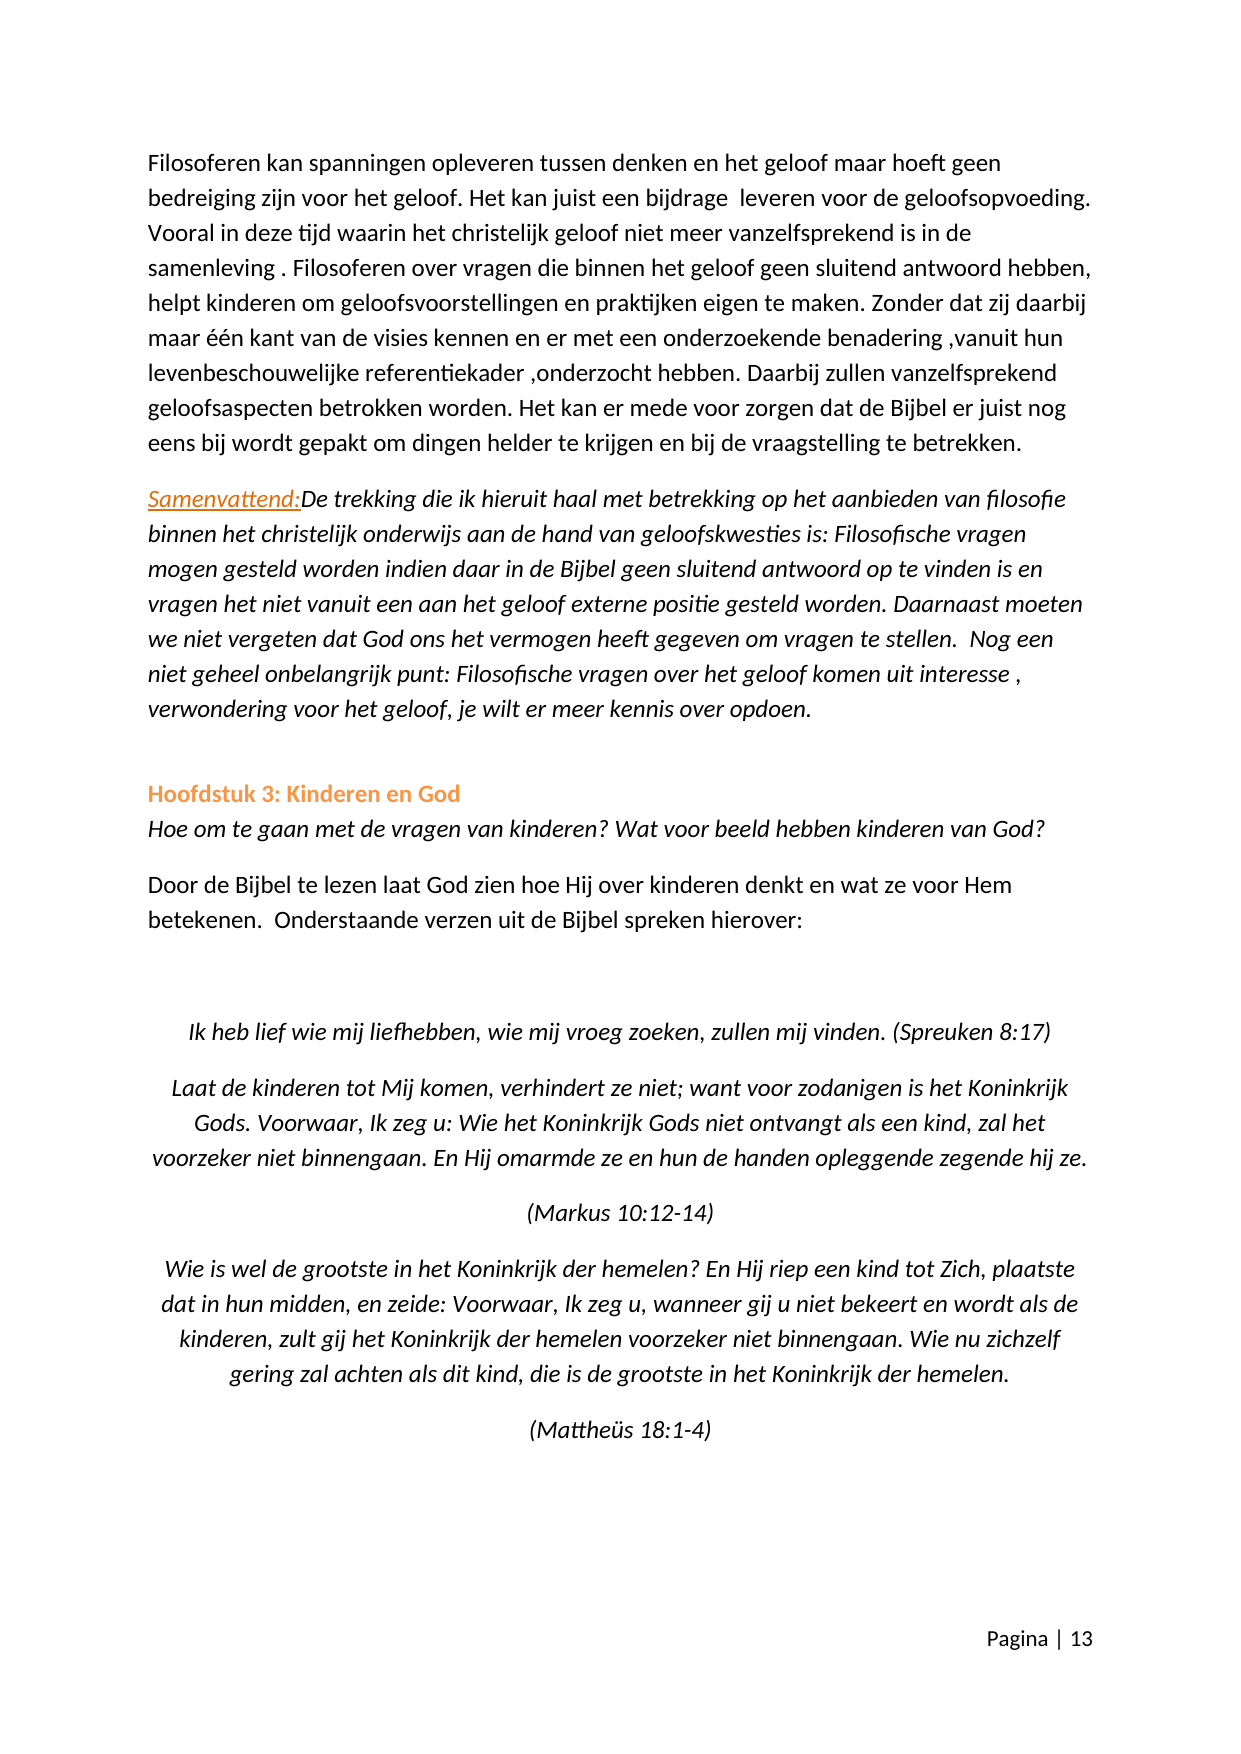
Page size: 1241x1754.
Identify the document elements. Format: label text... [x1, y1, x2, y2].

text Ik heb lief wie mij liefhebben, wie mij vroeg zoeken, zullen mij vinden. (Spreuken 8:17) [148, 1016, 1093, 1046]
text Filosoferen kan spanningen opleveren tussen denken en het geloof maar hoeft geen bedreiging zijn voor het geloof. Het kan juist een bijdrage leveren voor de geloofsopvoeding. Vooral in deze tijd waarin het christelijk geloof niet meer vanzelfsprekend is in de samenleving . Filosoferen over vragen die binnen het geloof geen sluitend antwoord hebben, helpt kinderen om geloofsvoorstellingen en praktijken eigen te maken. Zonder dat zij daarbij maar één kant van de visies kennen en er met een onderzoekende benadering ,vanuit hun levenbeschouwelijke referentiekader ,onderzocht hebben. Daarbij zullen vanzelfsprekend geloofsaspecten betrokken worden. Het kan er mede voor zorgen dat de Bijbel er juist nog eens bij wordt gepakt om dingen helder te krijgen en bij de vraagstelling te betrekken. [148, 148, 1093, 458]
subtitle Hoofdstuk 3: Kinderen en God [148, 778, 1093, 809]
text Samenvattend:De trekking die ik hieruit haal met betrekking op het aanbieden van filosofie binnen het christelijk onderwijs aan de hand van geloofskwesties is: Filosofische vragen mogen gesteld worden indien daar in de Bijbel geen sluitend antwoord op te vinden is en vragen het niet vanuit een aan het geloof externe positie gesteld worden. Daarnaast moeten we niet vergeten dat God ons het vermogen heeft gegeven om vragen te stellen. Nog een niet geheel onbelangrijk punt: Filosofische vragen over het geloof komen uit interesse , verwondering voor het geloof, je wilt er meer kennis over opdoen. [148, 483, 1093, 724]
text (Markus 10:12-14) [148, 1198, 1093, 1228]
text Hoe om te gaan met de vragen van kinderen? Wat voor beeld hebben kinderen van God? [148, 813, 1093, 844]
text Laat de kinderen tot Mij komen, verhindert ze niet; want voor zodanigen is het Koninkrijk Gods. Voorwaar, Ik zeg u: Wie het Koninkrijk Gods niet ontvangt als een kind, zal het voorzeker niet binnengaan. En Hij omarmde ze en hun de handen opleggende zegende hij ze. [148, 1072, 1093, 1172]
text (Mattheüs 18:1-4) [148, 1414, 1093, 1445]
text Door de Bijbel te lezen laat God zien hoe Hij over kinderen denkt en wat ze voor Hem betekenen. Onderstaande verzen uit de Bijbel spreken hierover: [148, 869, 1093, 935]
text Wie is wel de grootste in het Koninkrijk der hemelen? En Hij riep een kind tot Zich, plaatste dat in hun midden, en zeide: Voorwaar, Ik zeg u, wanneer gij u niet bekeert en wordt als de kinderen, zult gij het Koninkrijk der hemelen voorzeker niet binnengaan. Wie nu zichzelf gering zal achten als dit kind, die is de grootste in het Koninkrijk der hemelen. [148, 1253, 1093, 1389]
